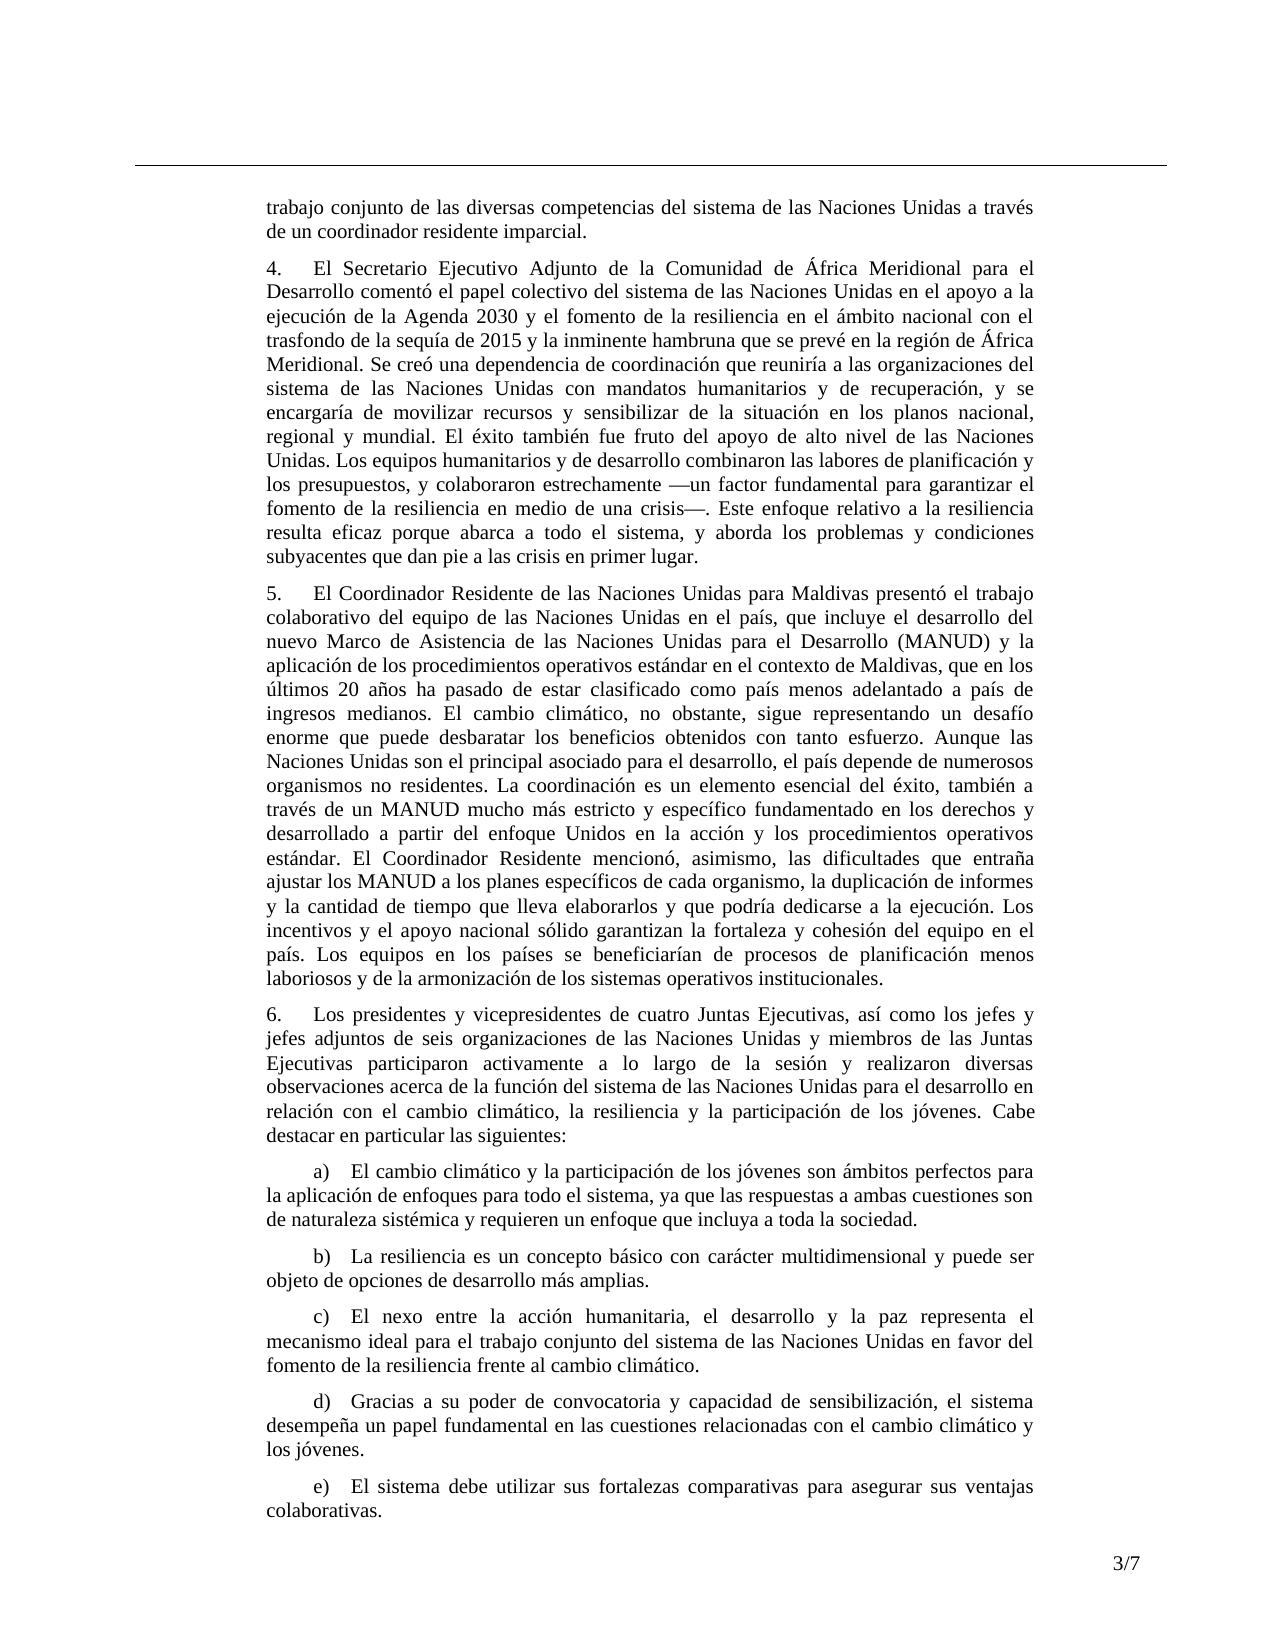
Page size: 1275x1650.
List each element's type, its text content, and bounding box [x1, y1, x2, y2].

list El sistema debe utilizar sus fortalezas comparativas para asegurar sus ventajas colaborativas. [266, 1474, 1035, 1522]
list Gracias a su poder de convocatoria y capacidad de sensibilización, el sistema desempeña un papel fundamental en las cuestiones relacionadas con el cambio climático y los jóvenes. [266, 1389, 1035, 1461]
list El cambio climático y la participación de los jóvenes son ámbitos perfectos para la aplicación de enfoques para todo el sistema, ya que las respuestas a ambas cuestiones son de naturaleza sistémica y requieren un enfoque que incluya a toda la sociedad. [266, 1159, 1035, 1231]
list El Coordinador Residente de las Naciones Unidas para Maldivas presentó el trabajo colaborativo del equipo de las Naciones Unidas en el país, que incluye el desarrollo del nuevo Marco de Asistencia de las Naciones Unidas para el Desarrollo (MANUD) y la aplicación de los procedimientos operativos estándar en el contexto de Maldivas, que en los últimos 20 años ha pasado de estar clasificado como país menos adelantado a país de ingresos medianos. El cambio climático, no obstante, sigue representando un desafío enorme que puede desbaratar los beneficios obtenidos con tanto esfuerzo. Aunque las Naciones Unidas son el principal asociado para el desarrollo, el país depende de numerosos organismos no residentes. La coordinación es un elemento esencial del éxito, también a través de un MANUD mucho más estricto y específico fundamentado en los derechos y desarrollado a partir del enfoque Unidos en la acción y los procedimientos operativos estándar. El Coordinador Residente mencionó, asimismo, las dificultades que entraña ajustar los MANUD a los planes específicos de cada organismo, la duplicación de informes y la cantidad de tiempo que lleva elaborarlos y que podría dedicarse a la ejecución. Los incentivos y el apoyo nacional sólido garantizan la fortaleza y cohesión del equipo en el país. Los equipos en los países se beneficiarían de procesos de planificación menos laboriosos y de la armonización de los sistemas operativos institucionales. [266, 581, 1035, 990]
list Los presidentes y vicepresidentes de cuatro Juntas Ejecutivas, así como los jefes y jefes adjuntos de seis organizaciones de las Naciones Unidas y miembros de las Juntas Ejecutivas participaron activamente a lo largo de la sesión y realizaron diversas observaciones acerca de la función del sistema de las Naciones Unidas para el desarrollo en relación con el cambio climático, la resiliencia y la participación de los jóvenes. Cabe destacar en particular las siguientes: [266, 1002, 1035, 1147]
list El nexo entre la acción humanitaria, el desarrollo y la paz representa el mecanismo ideal para el trabajo conjunto del sistema de las Naciones Unidas en favor del fomento de la resiliencia frente al cambio climático. [266, 1304, 1035, 1377]
list La resiliencia es un concepto básico con carácter multidimensional y puede ser objeto de opciones de desarrollo más amplias. [266, 1244, 1035, 1292]
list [266, 195, 1035, 243]
list El Secretario Ejecutivo Adjunto de la Comunidad de África Meridional para el Desarrollo comentó el papel colectivo del sistema de las Naciones Unidas en el apoyo a la ejecución de la Agenda 2030 y el fomento de la resiliencia en el ámbito nacional con el trasfondo de la sequía de 2015 y la inminente hambruna que se prevé en la región de África Meridional. Se creó una dependencia de coordinación que reuniría a las organizaciones del sistema de las Naciones Unidas con mandatos humanitarios y de recuperación, y se encargaría de movilizar recursos y sensibilizar de la situación en los planos nacional, regional y mundial. El éxito también fue fruto del apoyo de alto nivel de las Naciones Unidas. Los equipos humanitarios y de desarrollo combinaron las labores de planificación y los presupuestos, y colaboraron estrechamente —un factor fundamental para garantizar el fomento de la resiliencia en medio de una crisis—. Este enfoque relativo a la resiliencia resulta eficaz porque abarca a todo el sistema, y aborda los problemas y condiciones subyacentes que dan pie a las crisis en primer lugar. [266, 255, 1035, 568]
